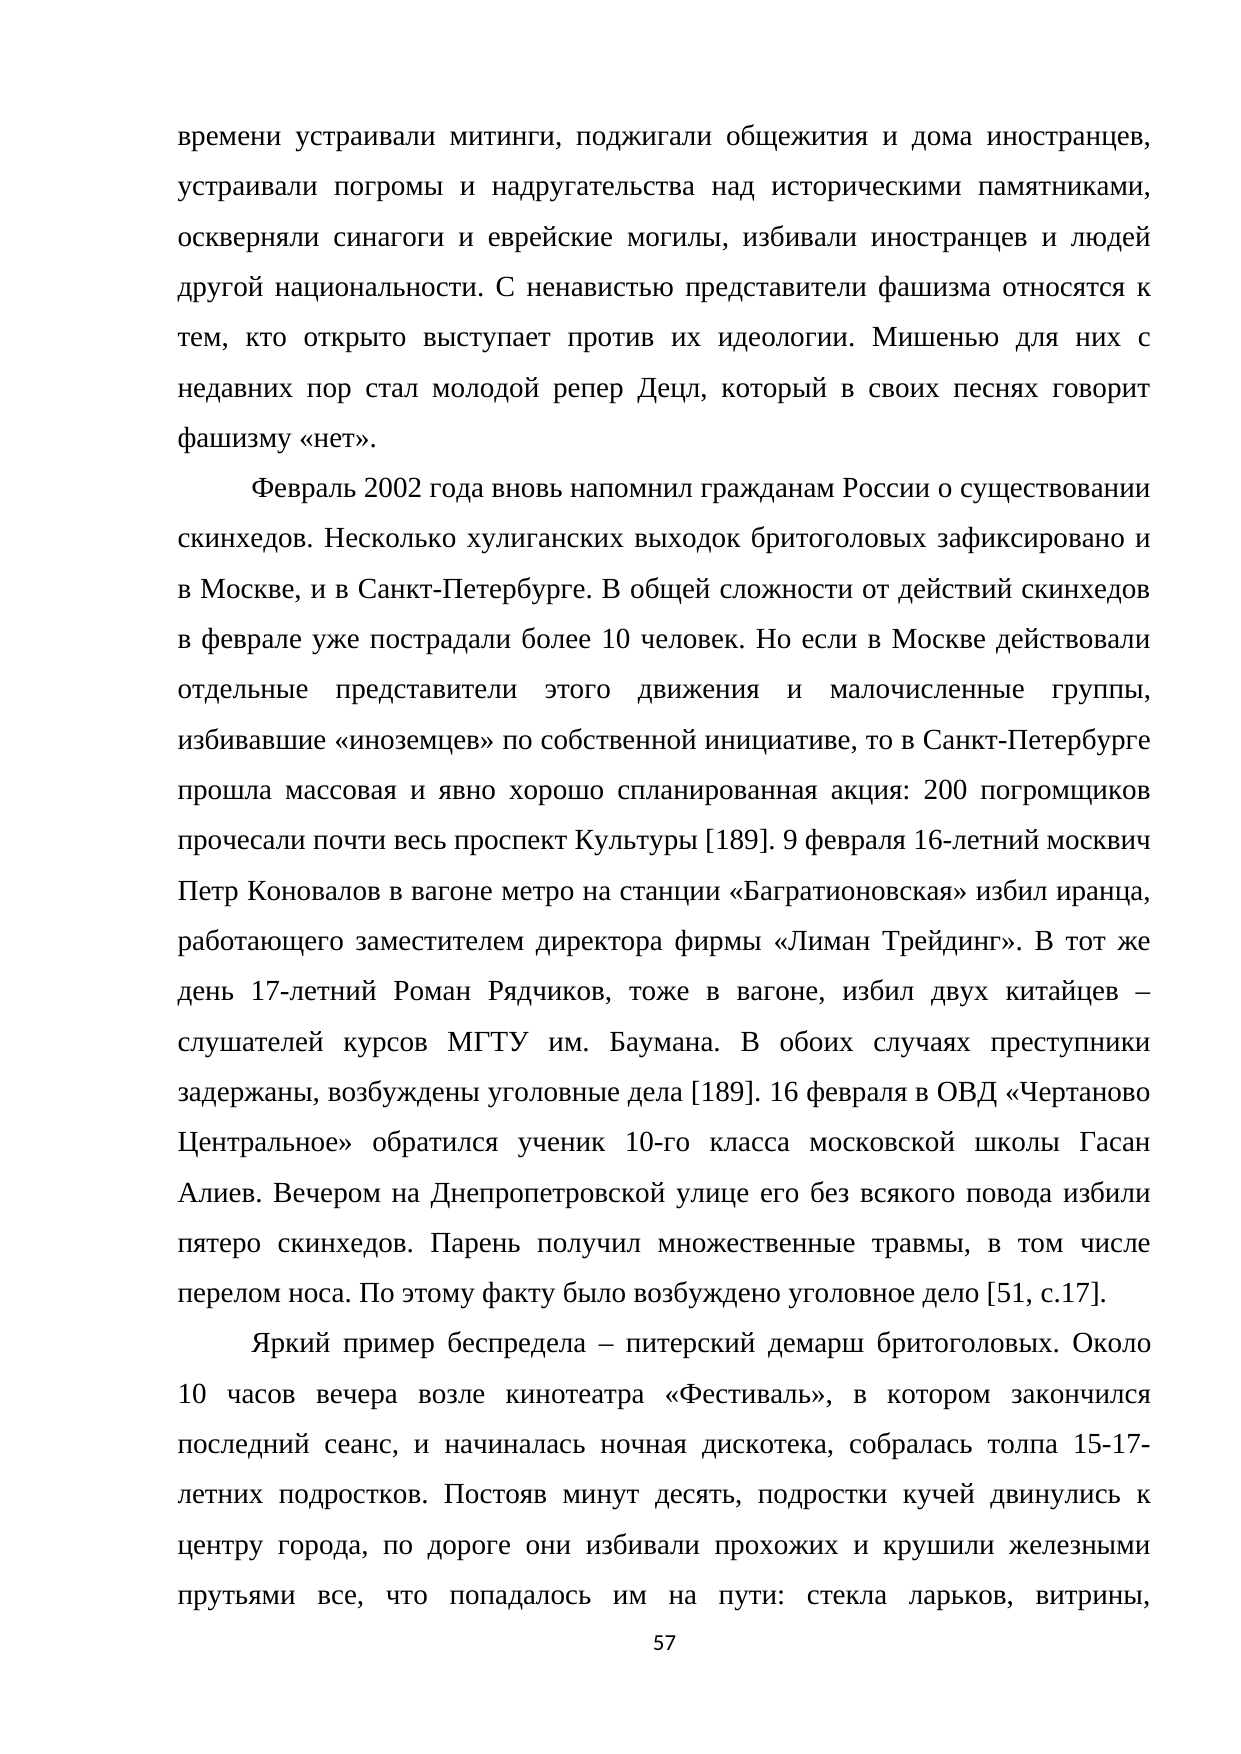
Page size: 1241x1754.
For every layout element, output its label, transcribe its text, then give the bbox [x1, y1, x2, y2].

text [177, 1326, 1152, 1611]
text Февраль 2002 года вновь напомнил гражданам России о существовании скинхедов. Несколько хулиганских выходок бритоголовых зафиксировано и в Москве, и в Санкт-Петербурге. В общей сложности от действий скинхедов в феврале уже пострадали более 10 человек. Но если в Москве действовали отдельные представители этого движения и малочисленные группы, избивавшие «иноземцев» по собственной инициативе, то в Санкт-Петербурге прошла массовая и явно хорошо спланированная акция: 200 погромщиков прочесали почти весь проспект Культуры [189]. 9 февраля 16-летний москвич Петр Коновалов в вагоне метро на станции «Багратионовская» избил иранца, работающего заместителем директора фирмы «Лиман Трейдинг». В тот же день 17-летний Роман Рядчиков, тоже в вагоне, избил двух китайцев – слушателей курсов МГТУ им. Баумана. В обоих случаях преступники задержаны, возбуждены уголовные дела [189]. 16 февраля в ОВД «Чертаново Центральное» обратился ученик 10-го класса московской школы Гасан Алиев. Вечером на Днепропетровской улице его без всякого повода избили пятеро скинхедов. Парень получил множественные травмы, в том числе перелом носа. По этому факту было возбуждено уголовное дело [51, c.17]. [177, 470, 1152, 1309]
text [177, 118, 1152, 453]
